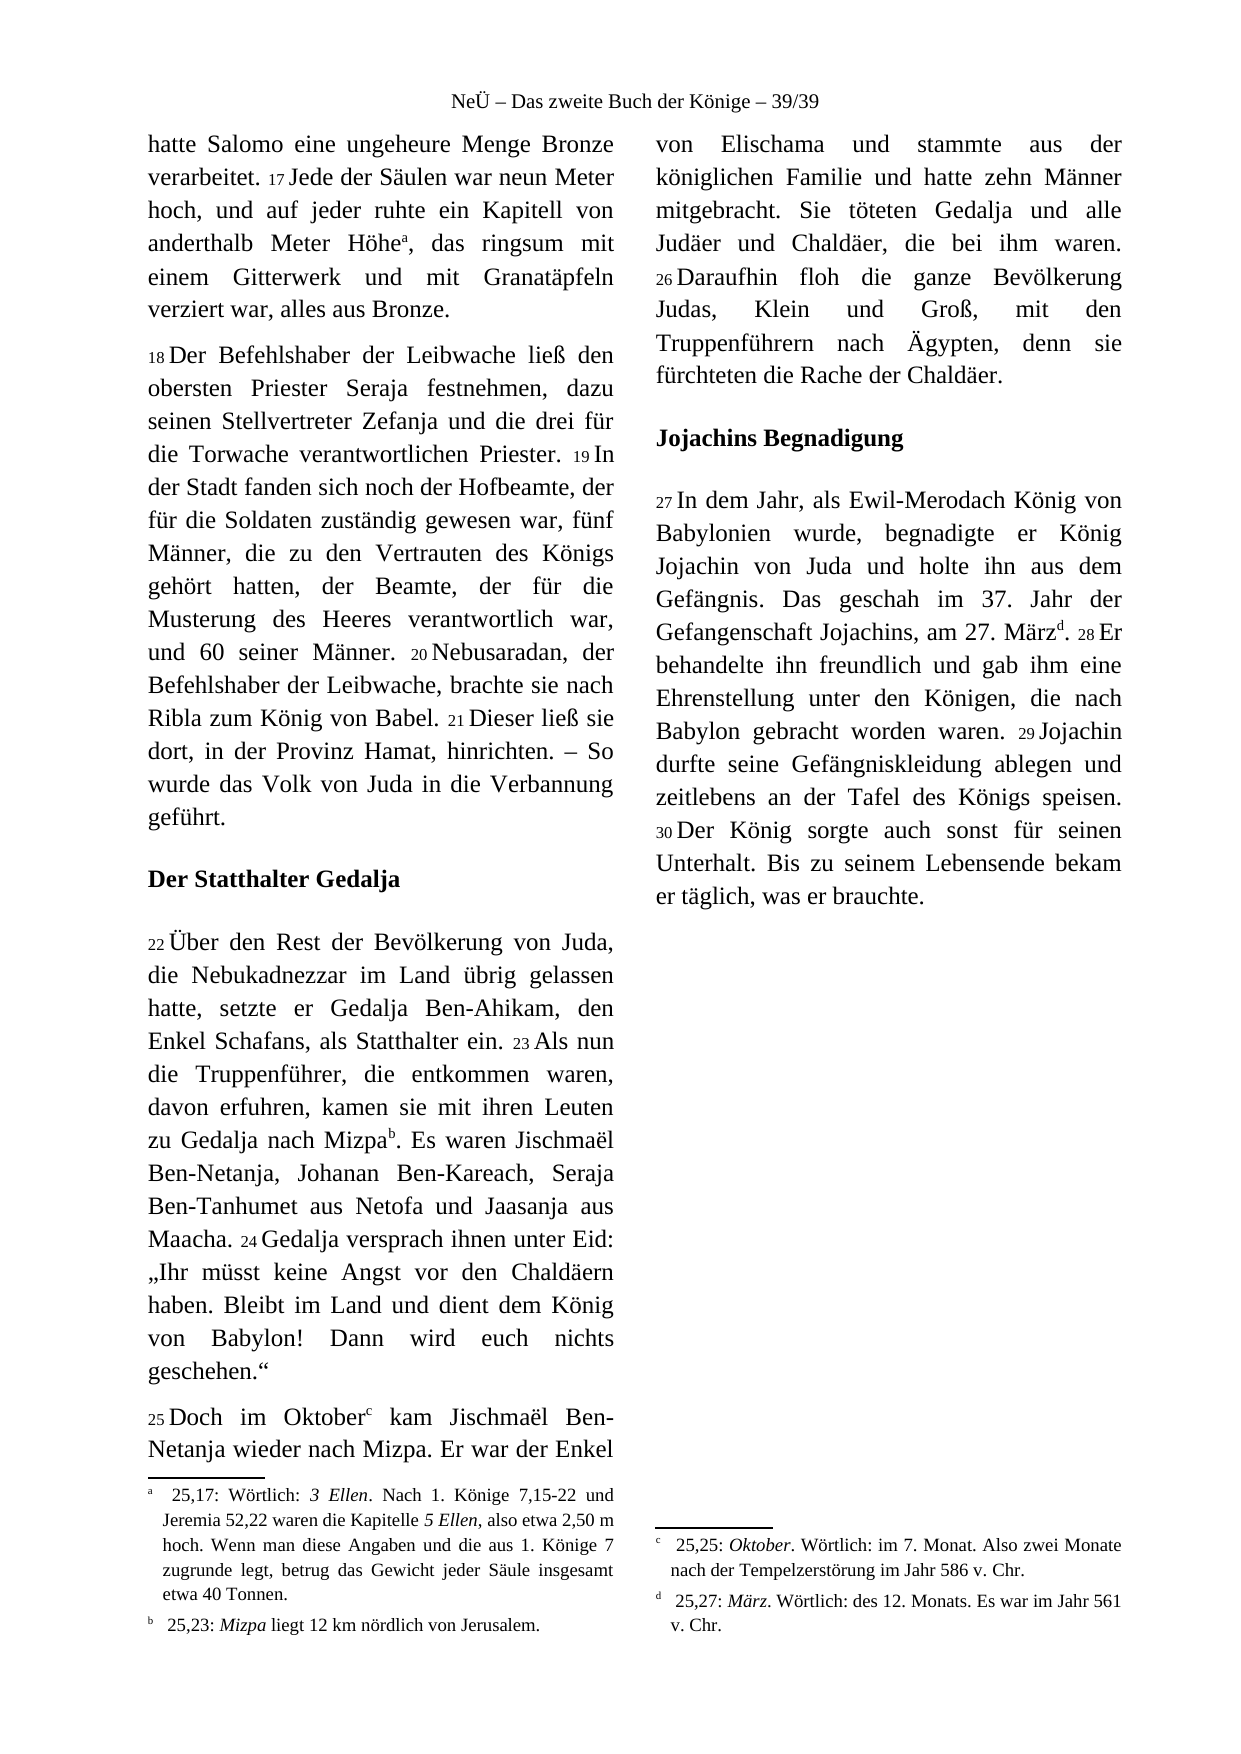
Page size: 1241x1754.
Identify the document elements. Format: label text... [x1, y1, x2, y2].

text 18 Der Befehlshaber der Leibwache ließ den obersten Priester Seraja festnehmen, dazu seinen Stellvertreter Zefanja und die drei für die Torwache verantwortlichen Priester. 19 In der Stadt fanden sich noch der Hofbeamte, der für die Soldaten zuständig gewesen war, fünf Männer, die zu den Vertrauten des Königs gehört hatten, der Beamte, der für die Musterung des Heeres verantwortlich war, und 60 seiner Männer. 20 Nebusaradan, der Befehlshaber der Leibwache, brachte sie nach Ribla zum König von Babel. 21 Dieser ließ sie dort, in der Provinz Hamat, hinrichten. – So wurde das Volk von Juda in die Verbannung geführt. [148, 340, 614, 831]
text Jojachins Begnadigung [656, 423, 1122, 452]
text Der Statthalter Gedalja [148, 864, 614, 893]
text 25 Doch im Oktober kam Jischmaël Ben-Netanja wieder nach Mizpa. Er war der Enkel von Elischama und stammte aus der königlichen Familie und hatte zehn Männer mitgebracht. Sie töteten Gedalja und alle Judäer und Chaldäer, die bei ihm waren. 26 Daraufhin floh die ganze Bevölkerung Judas, Klein und Groß, mit den Truppenführern nach Ägypten, denn sie fürchteten die Rache der Chaldäer. [148, 1402, 614, 1463]
text 25 Doch im Oktober kam Jischmaël Ben-Netanja wieder nach Mizpa. Er war der Enkel von Elischama und stammte aus der königlichen Familie und hatte zehn Männer mitgebracht. Sie töteten Gedalja und alle Judäer und Chaldäer, die bei ihm waren. 26 Daraufhin floh die ganze Bevölkerung Judas, Klein und Groß, mit den Truppenführern nach Ägypten, denn sie fürchteten die Rache der Chaldäer. [656, 129, 1122, 389]
text 22 Über den Rest der Bevölkerung von Juda, die Nebukadnezzar im Land übrig gelassen hatte, setzte er Gedalja Ben-Ahikam, den Enkel Schafans, als Statthalter ein. 23 Als nun die Truppenführer, die entkommen waren, davon erfuhren, kamen sie mit ihren Leuten zu Gedalja nach Mizpa. Es waren Jischmaël Ben-Netanja, Johanan Ben-Kareach, Seraja Ben-Tanhumet aus Netofa und Jaasanja aus Maacha. 24 Gedalja versprach ihnen unter Eid: „Ihr müsst keine Angst vor den Chaldäern haben. Bleibt im Land und dient dem König von Babylon! Dann wird euch nichts geschehen.“ [148, 927, 614, 1385]
text 27 In dem Jahr, als Ewil-Merodach König von Babylonien wurde, begnadigte er König Jojachin von Juda und holte ihn aus dem Gefängnis. Das geschah im 37. Jahr der Gefangenschaft Jojachins, am 27. März. 28 Er behandelte ihn freundlich und gab ihm eine Ehrenstellung unter den Königen, die nach Babylon gebracht worden waren. 29 Jojachin durfte seine Gefängniskleidung ablegen und zeitlebens an der Tafel des Königs speisen. 30 Der König sorgte auch sonst für seinen Unterhalt. Bis zu seinem Lebensende bekam er täglich, was er brauchte. [656, 485, 1122, 910]
